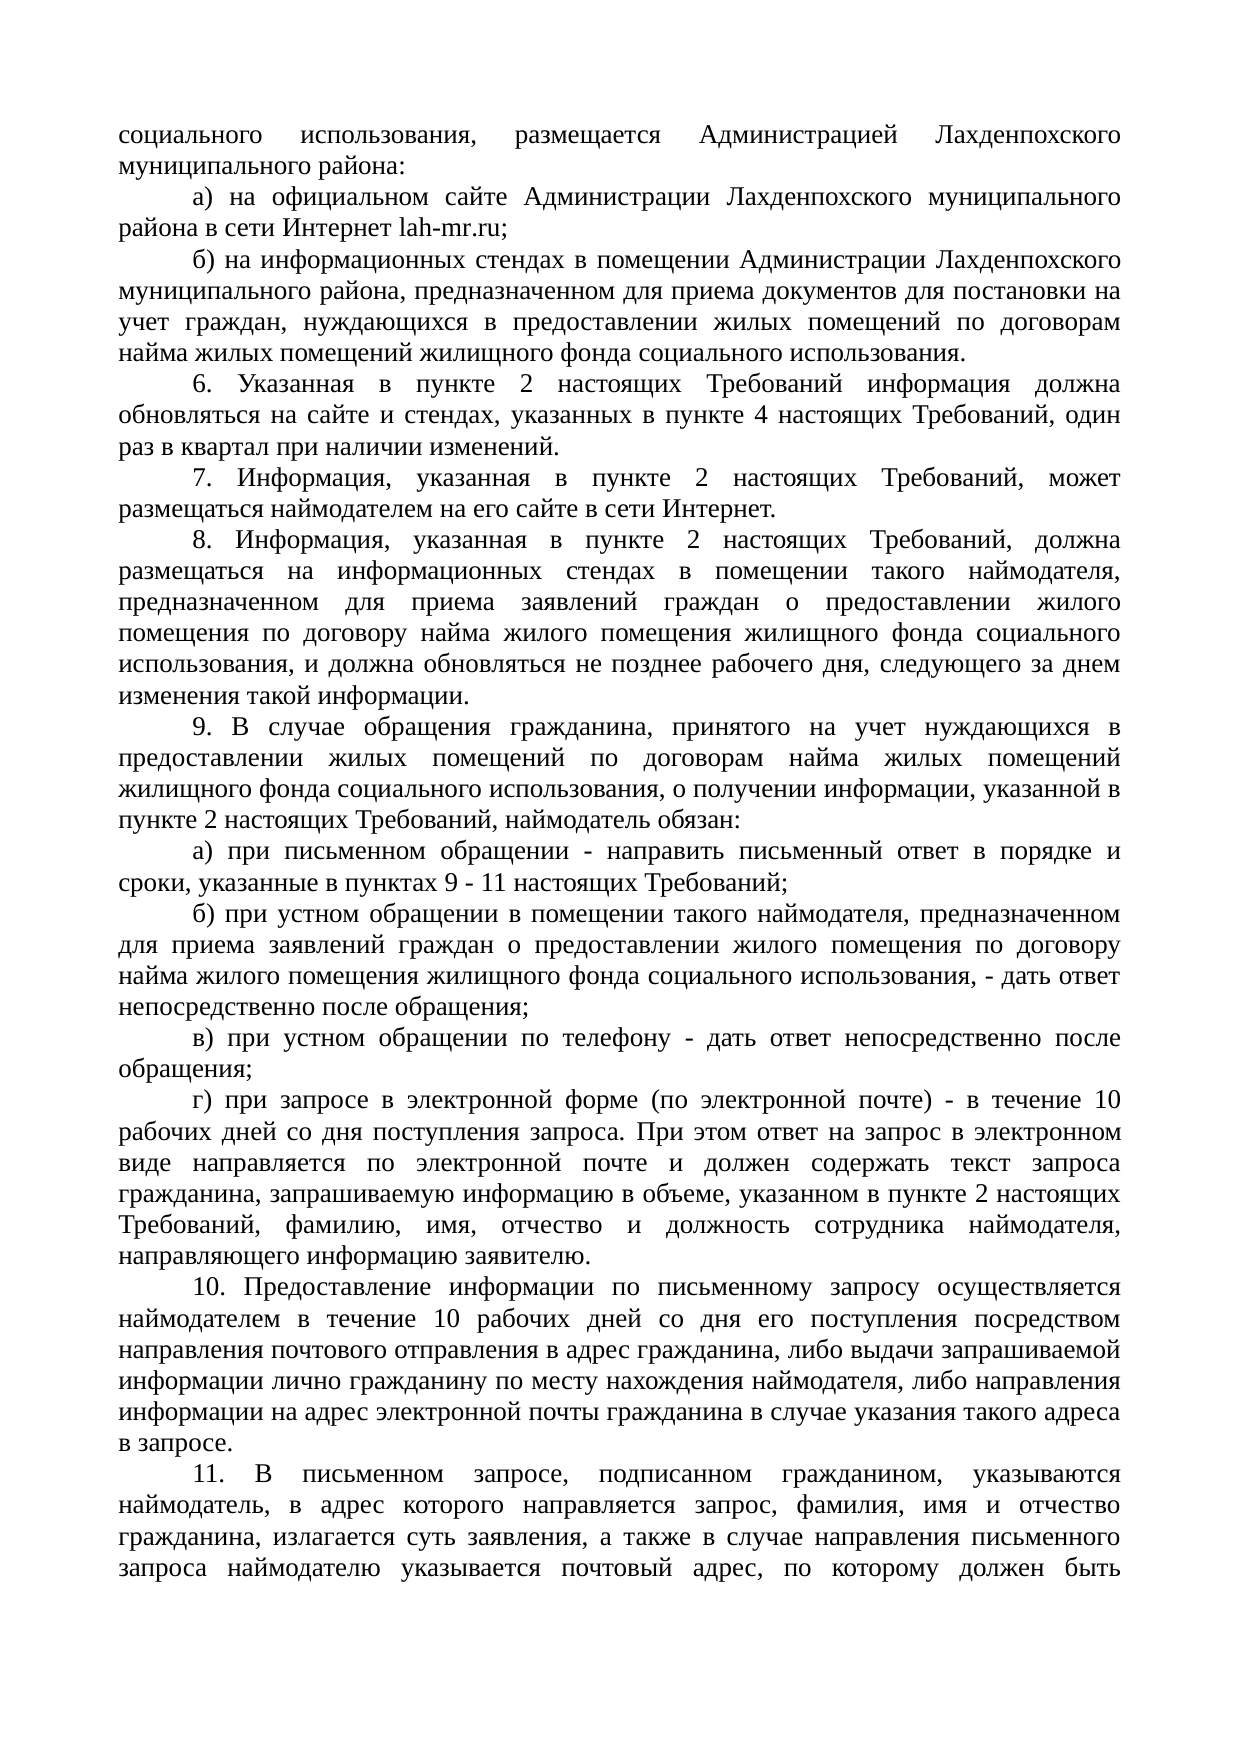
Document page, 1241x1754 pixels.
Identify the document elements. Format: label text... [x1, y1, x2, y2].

text 7. Информация, указанная в пункте 2 настоящих Требований, может размещаться наймодателем на его сайте в сети Интернет. [118, 461, 1122, 523]
text 9. В случае обращения гражданина, принятого на учет нуждающихся в предоставлении жилых помещений по договорам найма жилых помещений жилищного фонда социального использования, о получении информации, указанной в пункте 2 настоящих Требований, наймодатель обязан: [118, 710, 1122, 834]
text а) при письменном обращении - направить письменный ответ в порядке и сроки, указанные в пунктах 9 - 11 настоящих Требований; [118, 834, 1122, 897]
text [118, 1457, 1122, 1582]
text б) при устном обращении в помещении такого наймодателя, предназначенном для приема заявлений граждан о предоставлении жилого помещения по договору найма жилого помещения жилищного фонда социального использования, - дать ответ непосредственно после обращения; [118, 897, 1122, 1021]
text а) на официальном сайте Администрации Лахденпохского муниципального района в сети Интернет lah-mr.ru; [118, 180, 1122, 243]
text 6. Указанная в пункте 2 настоящих Требований информация должна обновляться на сайте и стендах, указанных в пункте 4 настоящих Требований, один раз в квартал при наличии изменений. [118, 367, 1122, 461]
text 10. Предоставление информации по письменному запросу осуществляется наймодателем в течение 10 рабочих дней со дня его поступления посредством направления почтового отправления в адрес гражданина, либо выдачи запрашиваемой информации лично гражданину по месту нахождения наймодателя, либо направления информации на адрес электронной почты гражданина в случае указания такого адреса в запросе. [118, 1271, 1122, 1457]
text б) на информационных стендах в помещении Администрации Лахденпохского муниципального района, предназначенном для приема документов для постановки на учет граждан, нуждающихся в предоставлении жилых помещений по договорам найма жилых помещений жилищного фонда социального использования. [118, 243, 1122, 367]
text г) при запросе в электронной форме (по электронной почте) - в течение 10 рабочих дней со дня поступления запроса. При этом ответ на запрос в электронном виде направляется по электронной почте и должен содержать текст запроса гражданина, запрашиваемую информацию в объеме, указанном в пункте 2 настоящих Требований, фамилию, имя, отчество и должность сотрудника наймодателя, направляющего информацию заявителю. [118, 1084, 1122, 1271]
text 8. Информация, указанная в пункте 2 настоящих Требований, должна размещаться на информационных стендах в помещении такого наймодателя, предназначенном для приема заявлений граждан о предоставлении жилого помещения по договору найма жилого помещения жилищного фонда социального использования, и должна обновляться не позднее рабочего дня, следующего за днем изменения такой информации. [118, 523, 1122, 710]
text в) при устном обращении по телефону - дать ответ непосредственно после обращения; [118, 1021, 1122, 1084]
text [118, 118, 1122, 180]
